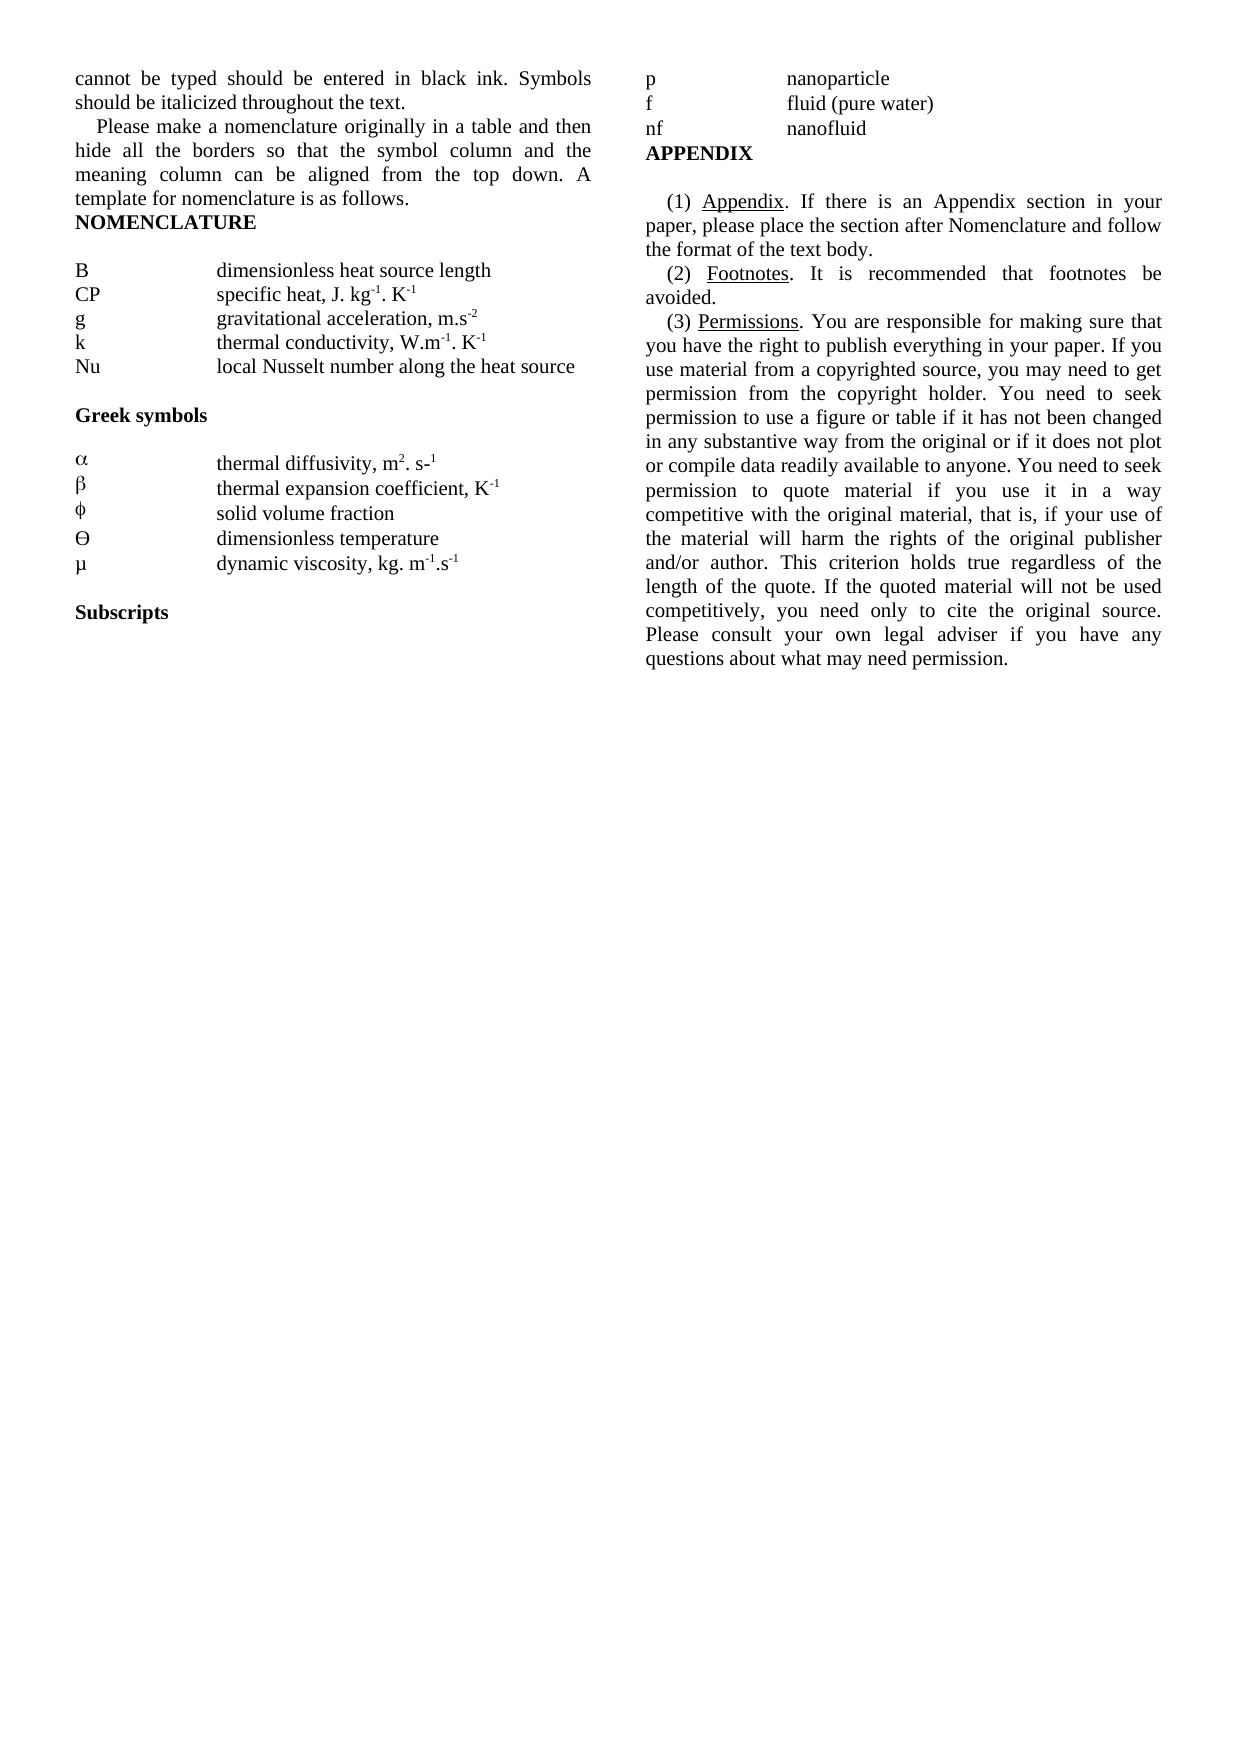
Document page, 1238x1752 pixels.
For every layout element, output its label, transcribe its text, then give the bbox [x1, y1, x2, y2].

table_cell CP [60, 282, 202, 306]
table_cell [60, 476, 202, 501]
text (2) Footnotes. It is recommended that footnotes be avoided. [645, 261, 1162, 309]
table_cell dimensionless temperature [202, 526, 592, 551]
table_cell specific heat, J. kg-1. K-1 [202, 282, 593, 306]
table_cell fluid (pure water) [772, 91, 1162, 116]
table_cell solid volume fraction [202, 501, 592, 526]
text (3) Permissions. You are responsible for making sure that you have the right to publish everything in your paper. If you use material from a copyrighted source, you may need to get permission from the copyright holder. You need to seek permission to use a figure or table if it has not been changed in any substantive way from the original or if it does not plot or compile data readily available to anyone. You need to seek permission to quote material if you use it in a way competitive with the original material, that is, if your use of the material will harm the rights of the original publisher and/or author. This criterion holds true regardless of the length of the quote. If the quoted material will not be used competitively, you need only to cite the original source. Please consult your own legal adviser if you have any questions about what may need permission. [645, 309, 1162, 670]
table_cell [60, 501, 202, 526]
table_cell thermal expansion coefficient, K-1 [202, 476, 592, 501]
table_cell Ɵ [60, 526, 202, 551]
table_cell Subscripts [60, 576, 592, 648]
table_header B [60, 258, 202, 282]
table_cell Nu [60, 354, 202, 378]
text NOMENCLATURE [75, 210, 592, 234]
table_cell nanoparticle [772, 66, 1162, 91]
table_cell µ [60, 551, 202, 576]
text Please make a nomenclature originally in a table and then hide all the borders so that the symbol column and the meaning column can be aligned from the top down. A template for nomenclature is as follows. [75, 114, 592, 210]
table_cell f [631, 91, 772, 116]
table_cell nf [631, 116, 772, 141]
table_cell dynamic viscosity, kg. m-1.s-1 [202, 551, 592, 576]
table_cell Greek symbols [60, 379, 592, 451]
table_cell nanofluid [772, 116, 1162, 141]
table_cell g k [60, 306, 202, 354]
table_header dimensionless heat source length [202, 258, 593, 282]
table_cell p [631, 66, 772, 91]
text APPENDIX [645, 141, 1162, 165]
table_cell [60, 451, 202, 476]
table_cell gravitational acceleration, m.s-2 thermal conductivity, W.m-1. K-1 [202, 306, 593, 354]
table_cell thermal diffusivity, m2. s-1 [202, 451, 592, 476]
text (1) Appendix. If there is an Appendix section in your paper, please place the section after Nomenclature and follow the format of the text body. [645, 189, 1162, 261]
table_cell local Nusselt number along the heat source [202, 354, 593, 378]
